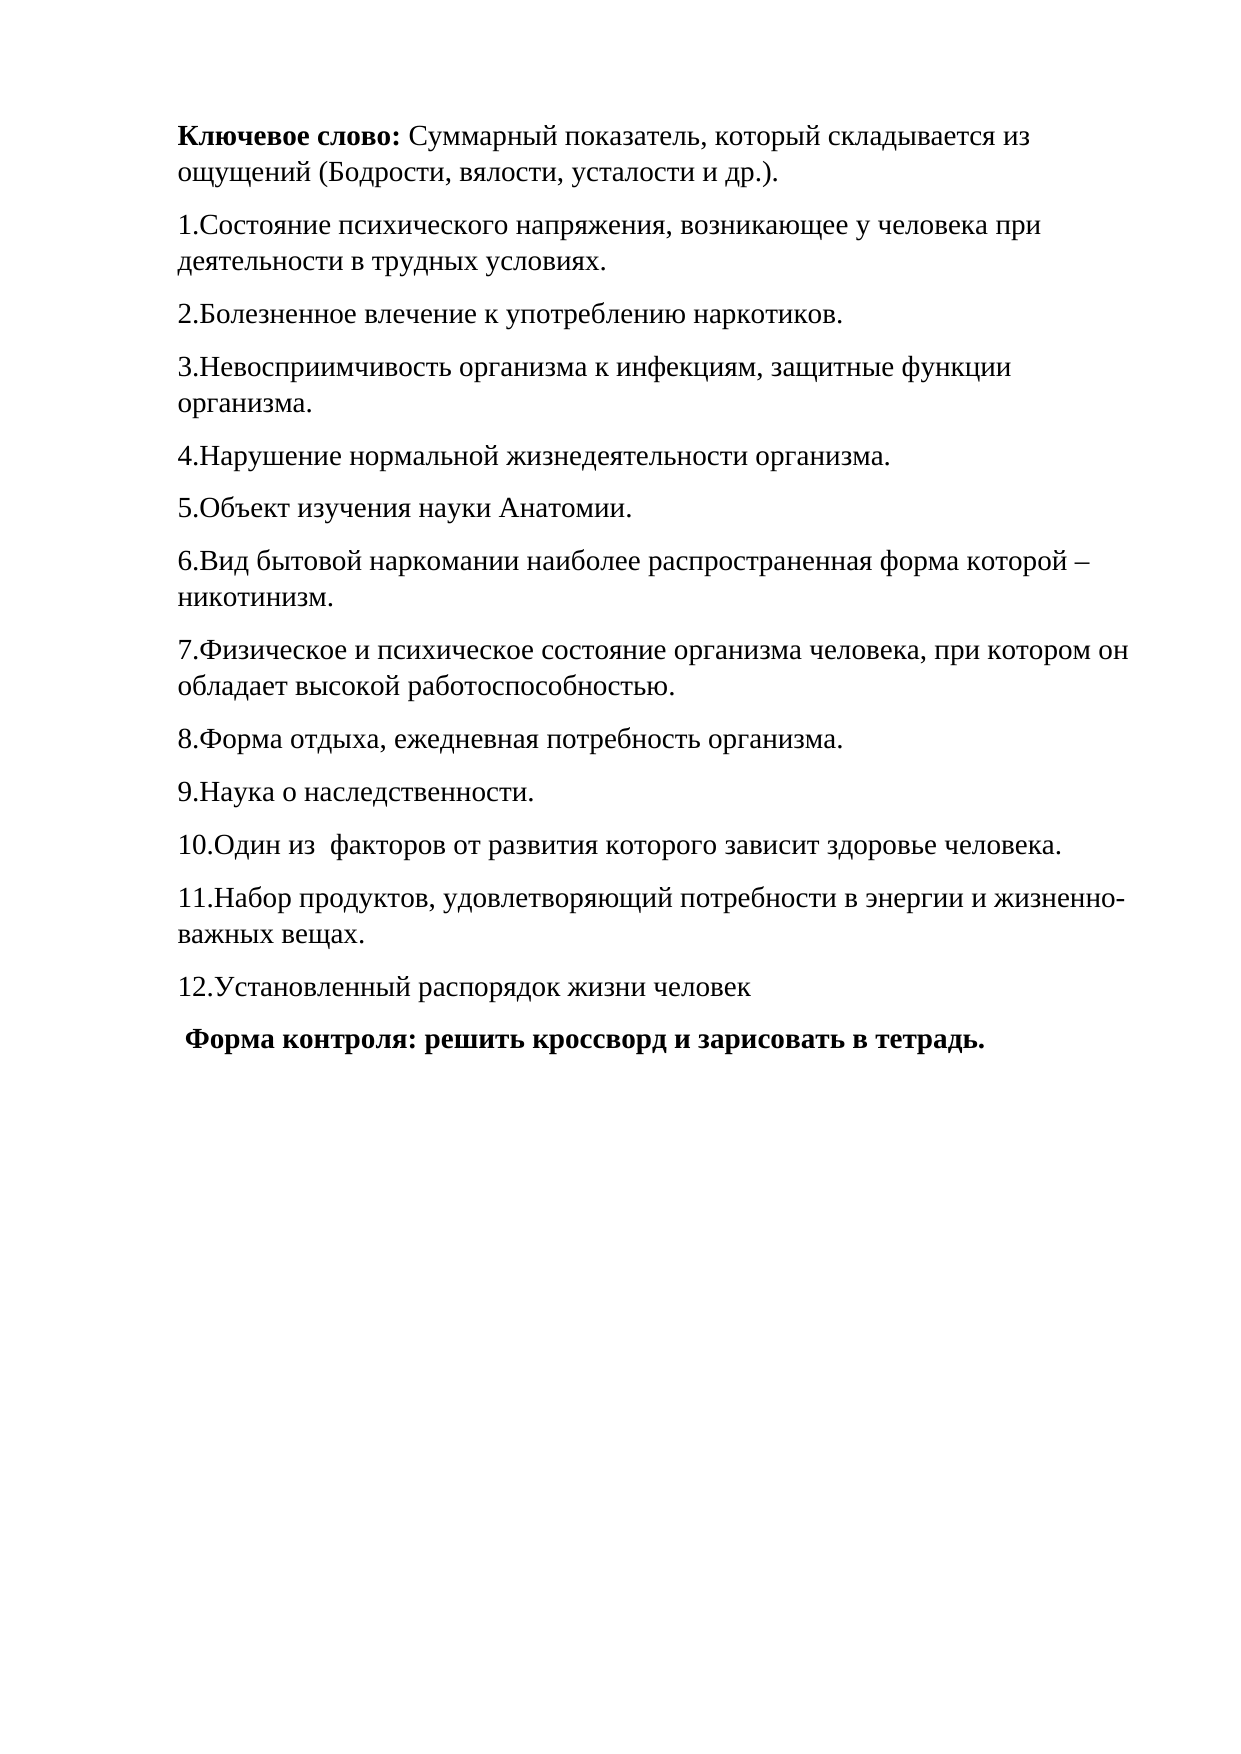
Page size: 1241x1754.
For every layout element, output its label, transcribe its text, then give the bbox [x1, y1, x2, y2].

text 1.Состояние психического напряжения, возникающее у человека при деятельности в трудных условиях. [177, 207, 1152, 277]
text 11.Набор продуктов, удовлетворяющий потребности в энергии и жизненно-важных вещах. [177, 880, 1152, 949]
text 7.Физическое и психическое состояние организма человека, при котором он обладает высокой работоспособностью. [177, 632, 1152, 702]
text 10.Один из факторов от развития которого зависит здоровье человека. [177, 827, 1152, 861]
text 12.Установленный распорядок жизни человек [177, 969, 1152, 1002]
text 9.Наука о наследственности. [177, 774, 1152, 808]
text 6.Вид бытовой наркомании наиболее распространенная форма которой – никотинизм. [177, 543, 1152, 613]
text 3.Невосприимчивость организма к инфекциям, защитные функции организма. [177, 349, 1152, 418]
text Форма контроля: решить кроссворд и зарисовать в тетрадь. [177, 1022, 1152, 1055]
text 5.Объект изучения науки Анатомии. [177, 491, 1152, 524]
text 8.Форма отдыха, ежедневная потребность организма. [177, 721, 1152, 755]
text 4.Нарушение нормальной жизнедеятельности организма. [177, 438, 1152, 471]
text Ключевое слово: Суммарный показатель, который складывается из ощущений (Бодрости, вялости, усталости и др.). [177, 118, 1152, 188]
text 2.Болезненное влечение к употреблению наркотиков. [177, 296, 1152, 329]
